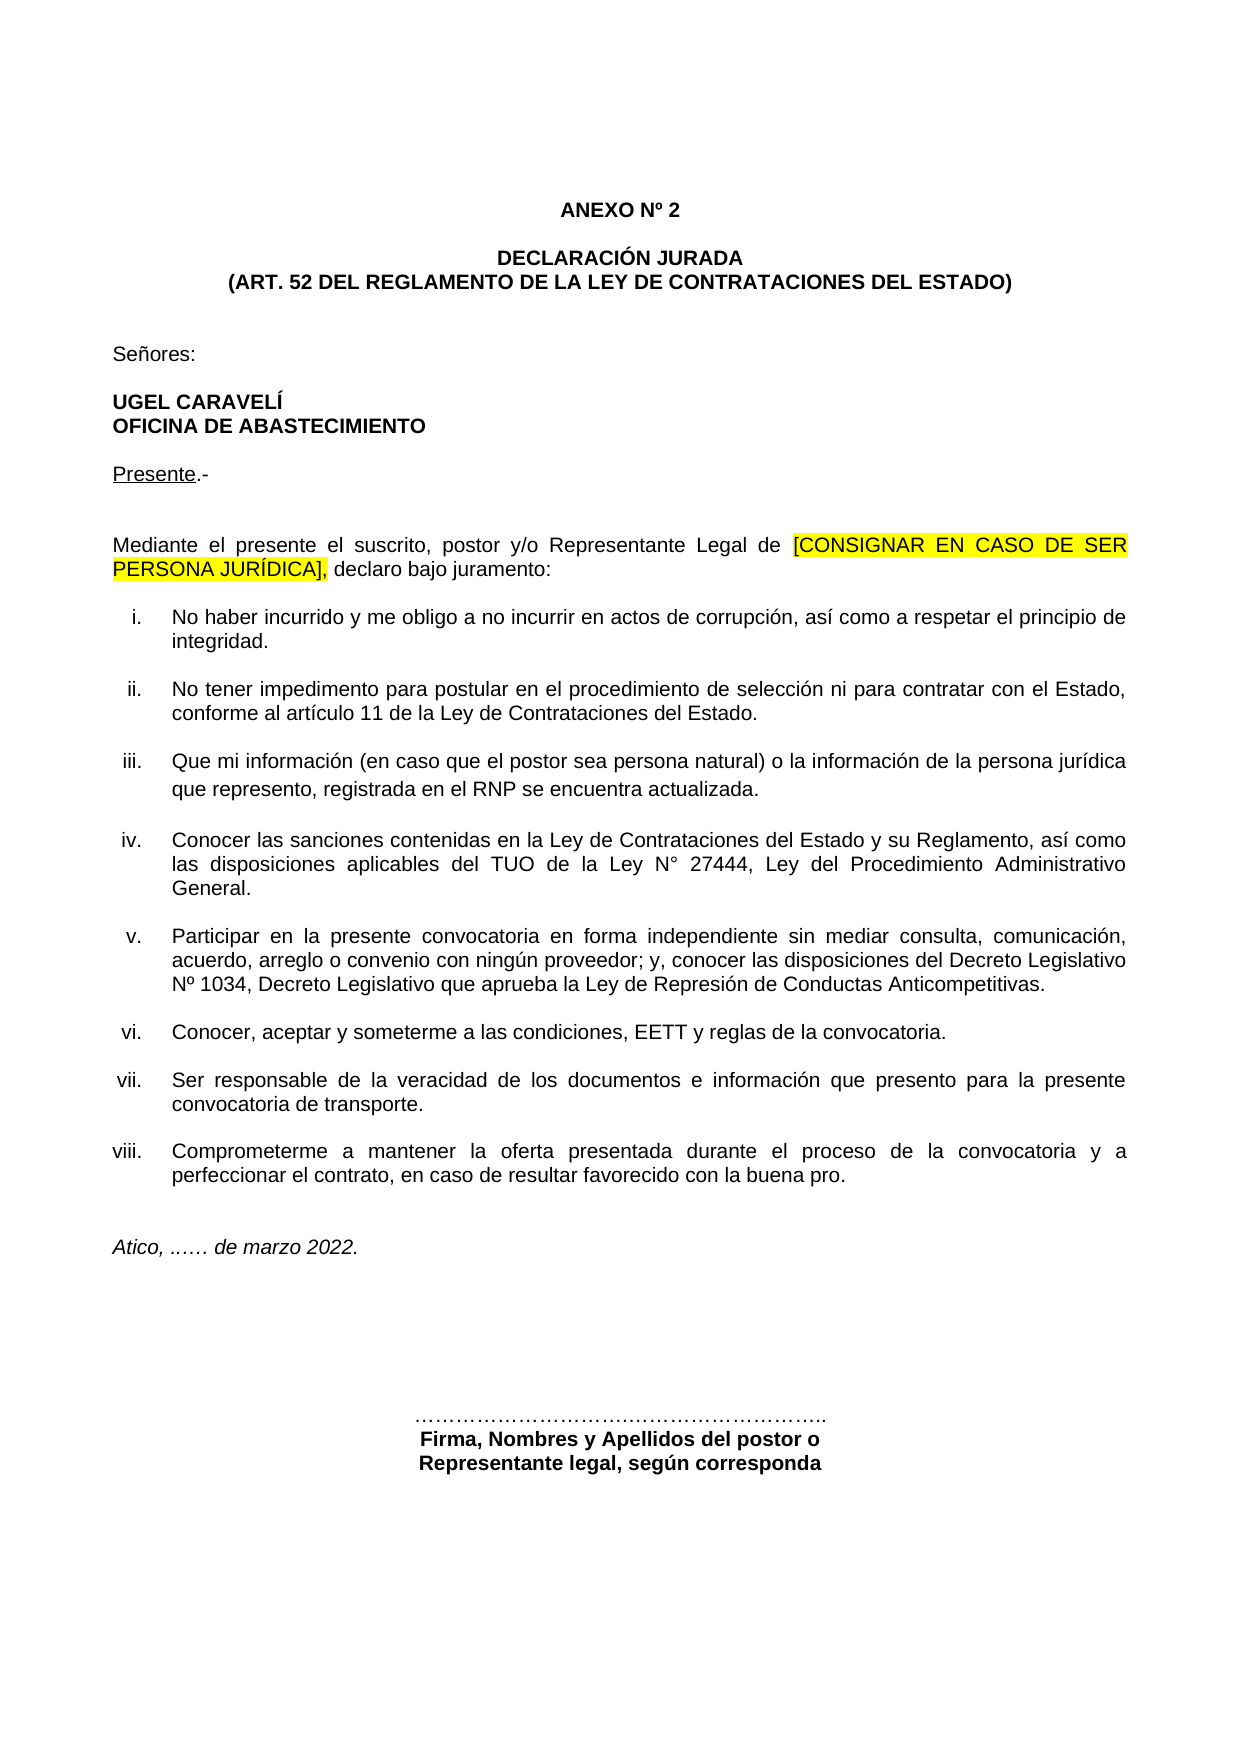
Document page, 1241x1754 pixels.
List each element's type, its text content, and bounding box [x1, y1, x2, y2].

text (ART. 52 DEL REGLAMENTO DE LA LEY DE CONTRATACIONES DEL ESTADO) [112, 270, 1128, 294]
text ………………………….……………………….. [112, 1403, 1128, 1427]
text ANEXO Nº 2 [112, 198, 1128, 222]
text UGEL CARAVELÍ [112, 389, 1128, 413]
list Que mi información (en caso que el postor sea persona natural) o la información de la persona jurídica que represento, registrada en el RNP se encuentra actualizada. [142, 749, 1128, 800]
text Firma, Nombres y Apellidos del postor o [112, 1427, 1128, 1451]
list No tener impedimento para postular en el procedimiento de selección ni para contratar con el Estado, conforme al artículo 11 de la Ley de Contrataciones del Estado. [142, 677, 1128, 725]
list Conocer las sanciones contenidas en la Ley de Contrataciones del Estado y su Reglamento, así como las disposiciones aplicables del TUO de la Ley N° 27444, Ley del Procedimiento Administrativo General. [142, 828, 1128, 900]
list Participar en la presente convocatoria en forma independiente sin mediar consulta, comunicación, acuerdo, arreglo o convenio con ningún proveedor; y, conocer las disposiciones del Decreto Legislativo Nº 1034, Decreto Legislativo que aprueba la Ley de Represión de Conductas Anticompetitivas. [142, 924, 1128, 996]
text DECLARACIÓN JURADA [112, 246, 1128, 270]
text Señores: [112, 342, 1128, 366]
text OFICINA DE ABASTECIMIENTO [112, 413, 1128, 437]
list Ser responsable de la veracidad de los documentos e información que presento para la presente convocatoria de transporte. [142, 1067, 1128, 1115]
list Comprometerme a mantener la oferta presentada durante el proceso de la convocatoria y a perfeccionar el contrato, en caso de resultar favorecido con la buena pro. [142, 1139, 1128, 1187]
text Atico, ..…. de marzo 2022. [112, 1235, 1128, 1259]
text Representante legal, según corresponda [112, 1451, 1128, 1475]
list Conocer, aceptar y someterme a las condiciones, EETT y reglas de la convocatoria. [142, 1019, 1128, 1043]
list No haber incurrido y me obligo a no incurrir en actos de corrupción, así como a respetar el principio de integridad. [142, 605, 1128, 653]
text Presente.- [112, 461, 1128, 485]
text Mediante el presente el suscrito, postor y/o Representante Legal de [CONSIGNAR EN CASO DE SER PERSONA JURÍDICA], declaro bajo juramento: [112, 533, 1128, 581]
